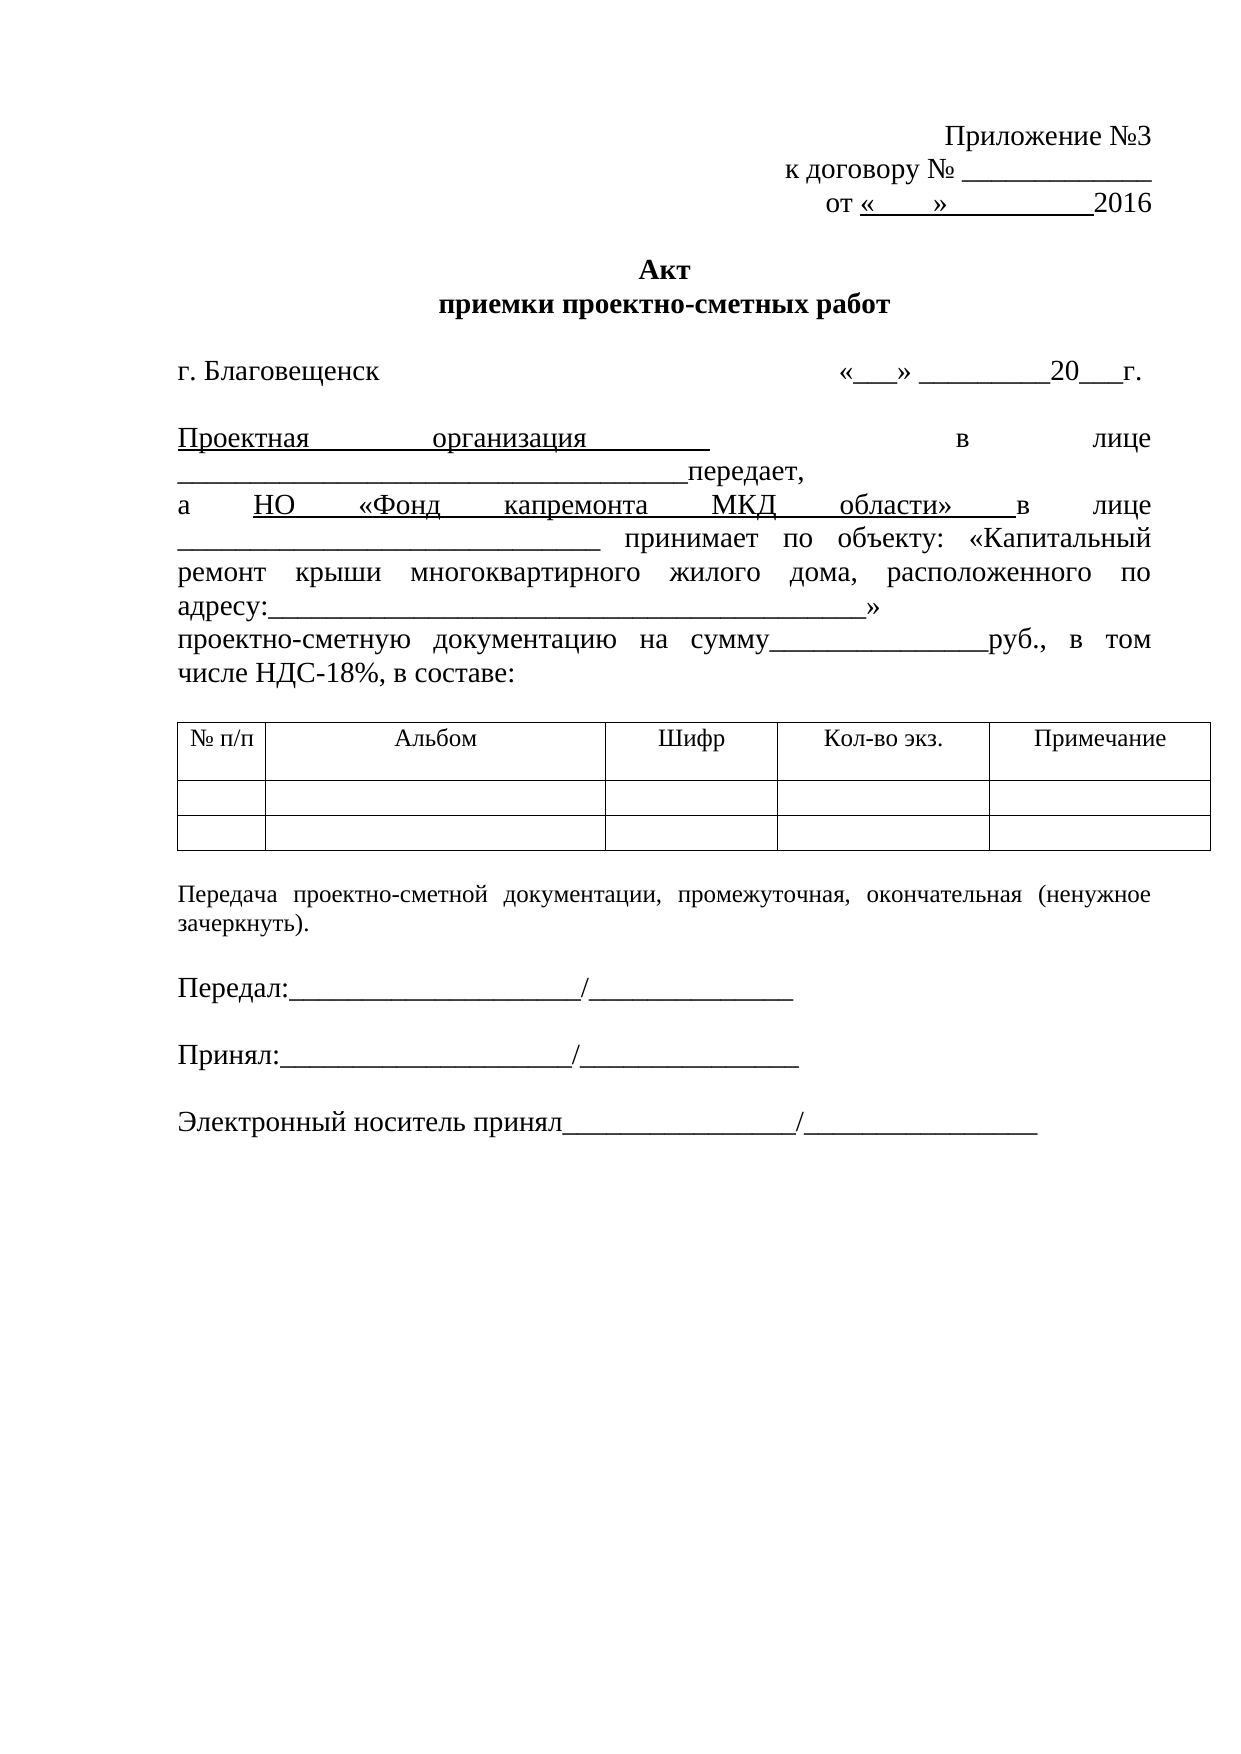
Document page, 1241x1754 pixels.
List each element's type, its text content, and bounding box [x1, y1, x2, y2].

table_cell [778, 781, 989, 815]
text к договору № _____________ [177, 152, 1152, 185]
table_cell [606, 816, 777, 849]
text Проектная организация в лице ___________________________________передает, [177, 420, 1152, 487]
text Приложение №3 [177, 118, 1152, 152]
table_cell [266, 781, 605, 815]
text Передал:____________________/______________ [177, 970, 1152, 1004]
text от « » 2016 [177, 185, 1152, 219]
table_header Примечание [990, 723, 1210, 780]
text приемки проектно-сметных работ [177, 286, 1152, 319]
table_cell [178, 816, 265, 849]
text проектно-сметную документацию на сумму_______________руб., в том числе НДС-18%, в составе: [177, 621, 1152, 688]
table_cell [606, 781, 777, 815]
text а НО «Фонд капремонта МКД области» в лице _____________________________ принимает по объекту: «Капитальный ремонт крыши многоквартирного жилого дома, расположенного по адресу:_________________________________________» [177, 487, 1152, 621]
text Принял:____________________/_______________ [177, 1037, 1152, 1071]
table_cell [990, 781, 1210, 815]
table_header Альбом [266, 723, 605, 780]
table_header Шифр [606, 723, 777, 780]
table_cell [178, 781, 265, 815]
text г. Благовещенск «___» _________20___г. [177, 353, 1152, 386]
table_header Кол-во экз. [778, 723, 989, 780]
table_cell [778, 816, 989, 849]
table_header № п/п [178, 723, 265, 780]
text Передача проектно-сметной документации, промежуточная, окончательная (ненужное зачеркнуть). [177, 879, 1152, 937]
text Электронный носитель принял________________/________________ [177, 1104, 1152, 1138]
text Акт [177, 252, 1152, 286]
table_cell [990, 816, 1210, 849]
table_cell [266, 816, 605, 849]
